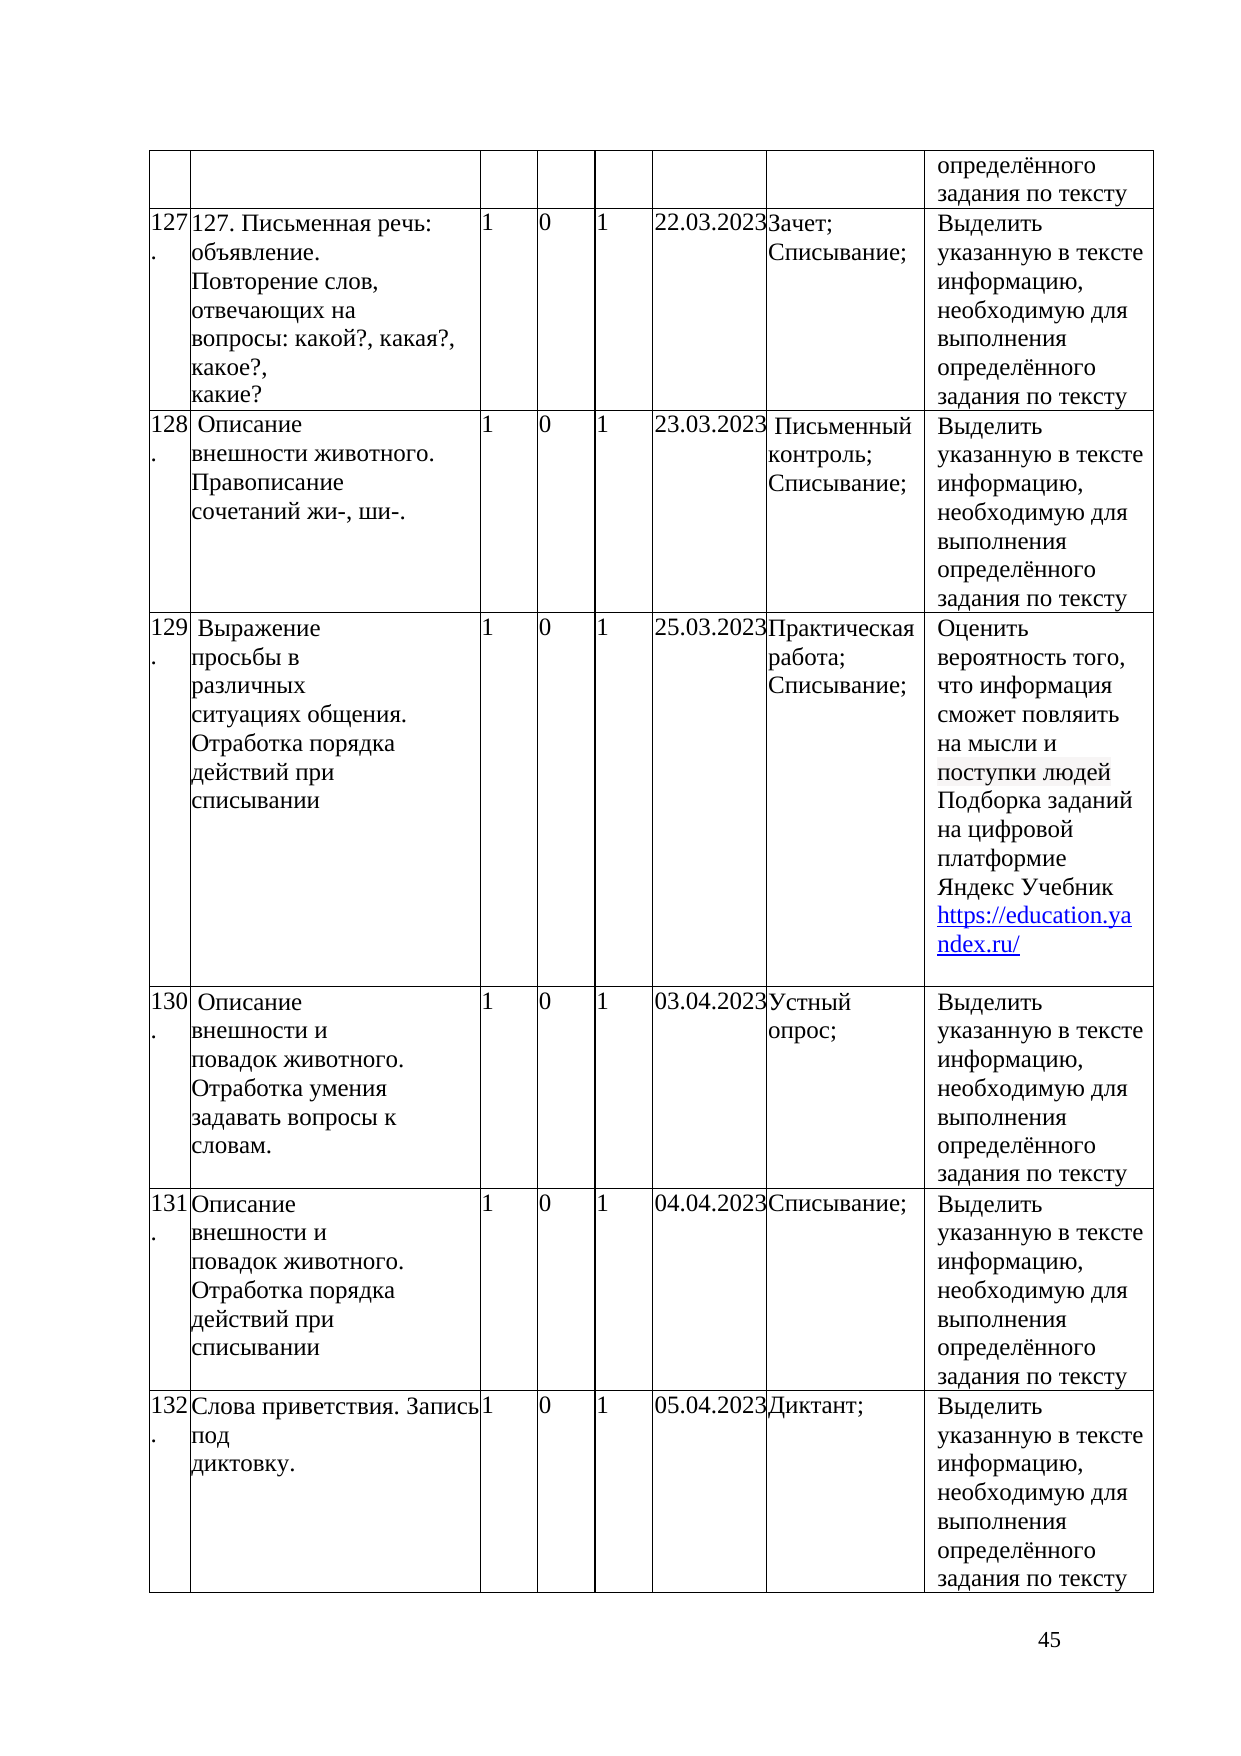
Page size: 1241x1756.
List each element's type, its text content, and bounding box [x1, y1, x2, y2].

table_cell 1 [481, 209, 537, 410]
table_cell Описание внешности животного. Правописание сочетаний жи-, ши-. [191, 411, 480, 612]
table_cell 1 [481, 411, 537, 612]
table_cell 23.03.2023 [653, 411, 766, 612]
table_cell 1 [481, 1391, 537, 1592]
table_cell Устный опрос; [767, 987, 924, 1188]
table_cell 1 [596, 613, 652, 986]
table_header [150, 151, 190, 207]
table_cell 131 . [150, 1189, 190, 1390]
table_cell 128 . [150, 411, 190, 612]
table_cell Письменный контроль; Списывание; [767, 411, 924, 612]
table_cell Списывание; [767, 1189, 924, 1390]
table_cell 0 [538, 411, 594, 612]
table_header [538, 151, 594, 207]
table_cell 129 . [150, 613, 190, 986]
table_cell Практическая работа; Списывание; [767, 613, 924, 986]
table_cell 1 [596, 987, 652, 1188]
table_cell Выделить указанную в тексте информацию, необходимую для выполнения определённого задания по тексту [925, 987, 1153, 1188]
table_cell 25.03.2023 [653, 613, 766, 986]
table_cell 1 [481, 987, 537, 1188]
table_cell Слова приветствия. Запись под диктовку. [191, 1391, 480, 1592]
table_header определённого задания по тексту [925, 151, 1153, 207]
table_header [481, 151, 537, 207]
table_cell 22.03.2023 [653, 209, 766, 410]
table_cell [925, 209, 1153, 410]
table_cell 0 [538, 613, 594, 986]
table_cell 1 [481, 1189, 537, 1390]
table_cell Выделить указанную в тексте информацию, необходимую для выполнения определённого задания по тексту [925, 1391, 1153, 1592]
table_cell 05.04.2023 [653, 1391, 766, 1592]
table_cell 1 [596, 411, 652, 612]
table_cell 03.04.2023 [653, 987, 766, 1188]
table_cell 127 . [150, 209, 190, 410]
table_cell Выражение просьбы в различных ситуациях общения. Отработка порядка действий при списывании [191, 613, 480, 986]
table_cell 1 [596, 209, 652, 410]
table_header [653, 151, 766, 207]
table_cell Зачет; Списывание; [767, 209, 924, 410]
table_cell 0 [538, 1189, 594, 1390]
table_header [191, 151, 480, 207]
table_cell 04.04.2023 [653, 1189, 766, 1390]
table_cell Описание внешности и повадок животного. Отработка порядка действий при списывании [191, 1189, 480, 1390]
table_cell 1 [596, 1189, 652, 1390]
table_cell 0 [538, 1391, 594, 1592]
table_cell 1 [596, 1391, 652, 1592]
table_cell 127. Письменная речь: объявление. Повторение слов, отвечающих на вопросы: какой?, какая?, какое?, какие? [191, 209, 480, 410]
table_cell Диктант; [767, 1391, 924, 1592]
table_header [767, 151, 924, 207]
table_cell Оценить вероятность того, что информация сможет повляить на мысли и поступки людей Подборка заданий на цифровой платформие Яндекс Учебник https://education.ya ndex.ru/ [925, 613, 1153, 986]
table_header [596, 151, 652, 207]
table_cell 0 [538, 987, 594, 1188]
table_cell Описание внешности и повадок животного. Отработка умения задавать вопросы к словам. [191, 987, 480, 1188]
table_cell Выделить указанную в тексте информацию, необходимую для выполнения определённого задания по тексту [925, 411, 1153, 612]
table_cell Выделить указанную в тексте информацию, необходимую для выполнения определённого задания по тексту [925, 1189, 1153, 1390]
table_cell 132 . [150, 1391, 190, 1592]
table_cell 1 [481, 613, 537, 986]
table_cell 130 . [150, 987, 190, 1188]
table_cell 0 [538, 209, 594, 410]
